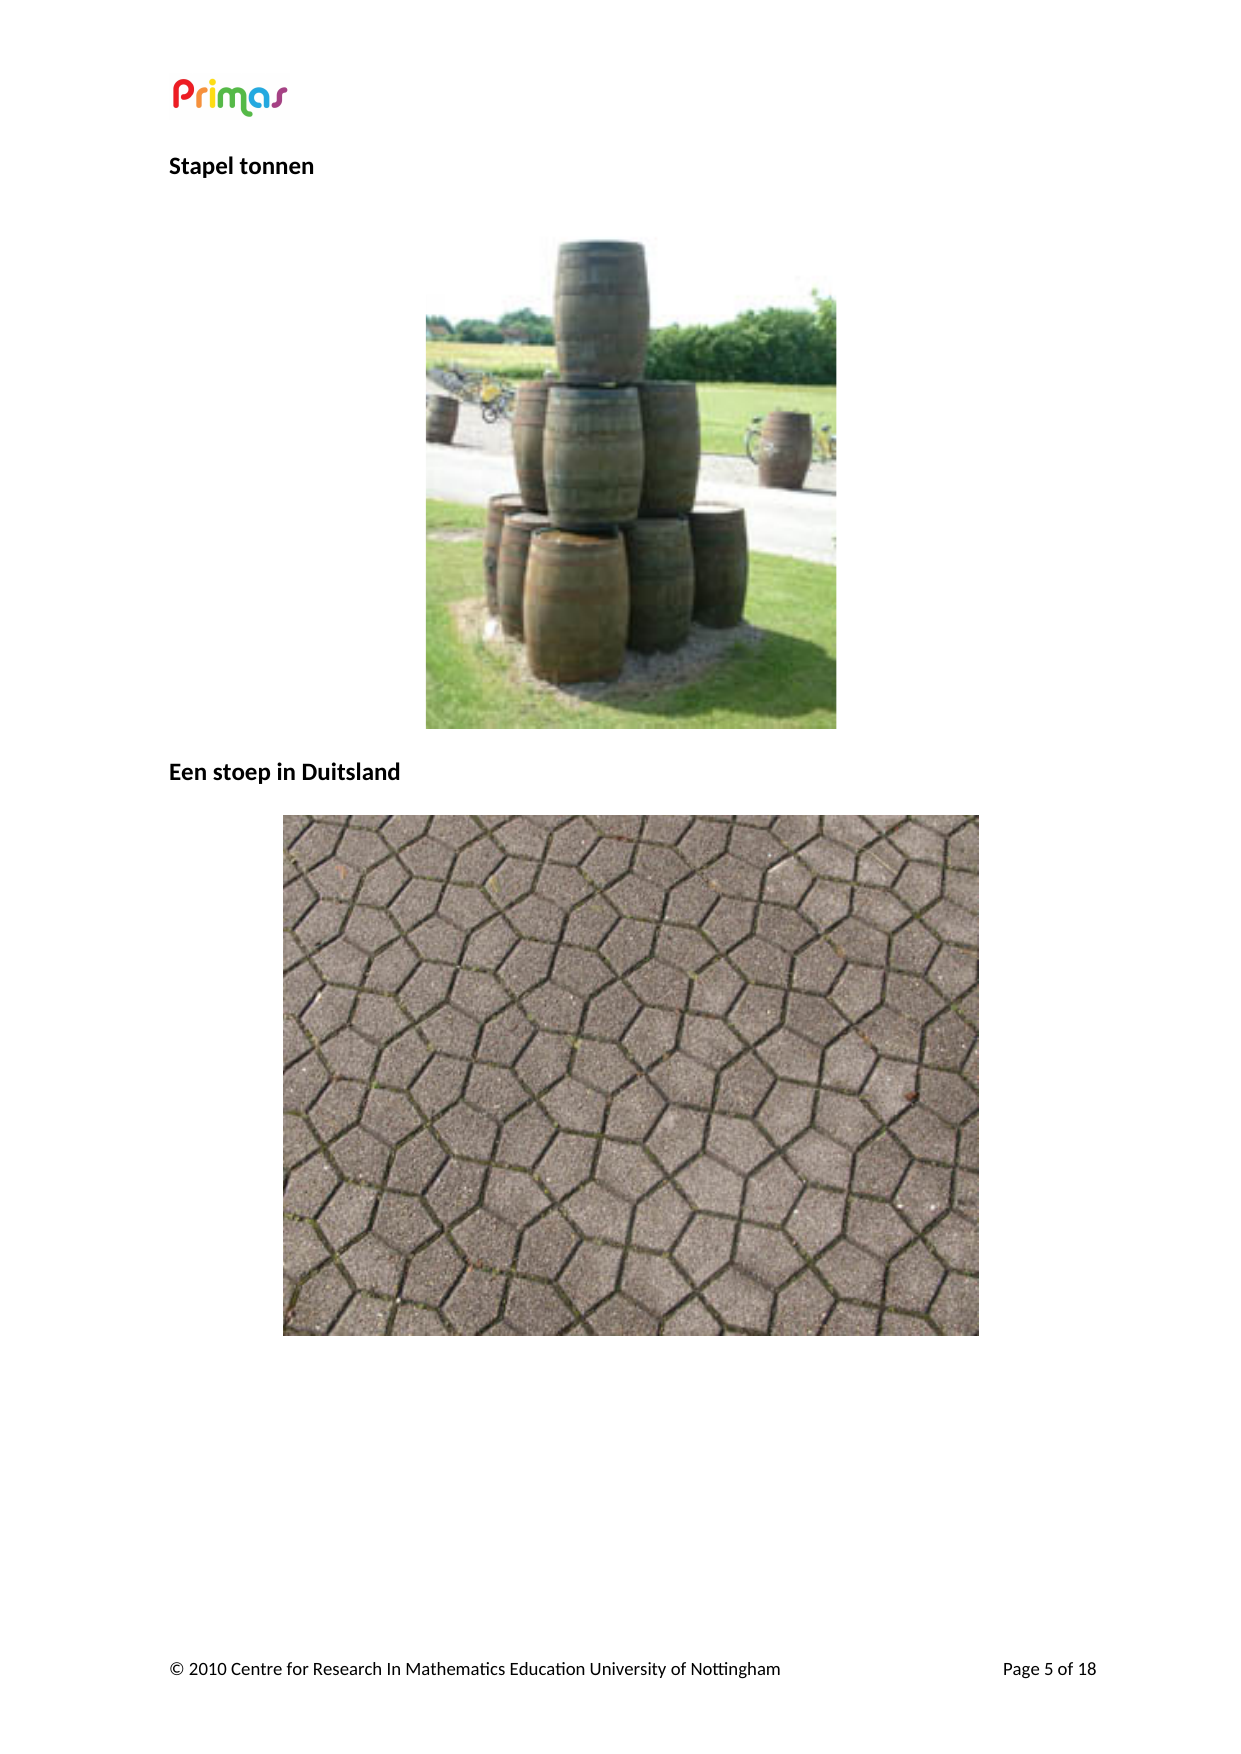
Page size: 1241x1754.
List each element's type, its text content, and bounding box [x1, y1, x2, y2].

subtitle Een stoep in Duitsland [169, 756, 1093, 787]
picture [425, 180, 837, 729]
picture [168, 73, 290, 120]
picture [283, 815, 979, 1336]
subtitle Stapel tonnen [169, 150, 1093, 181]
